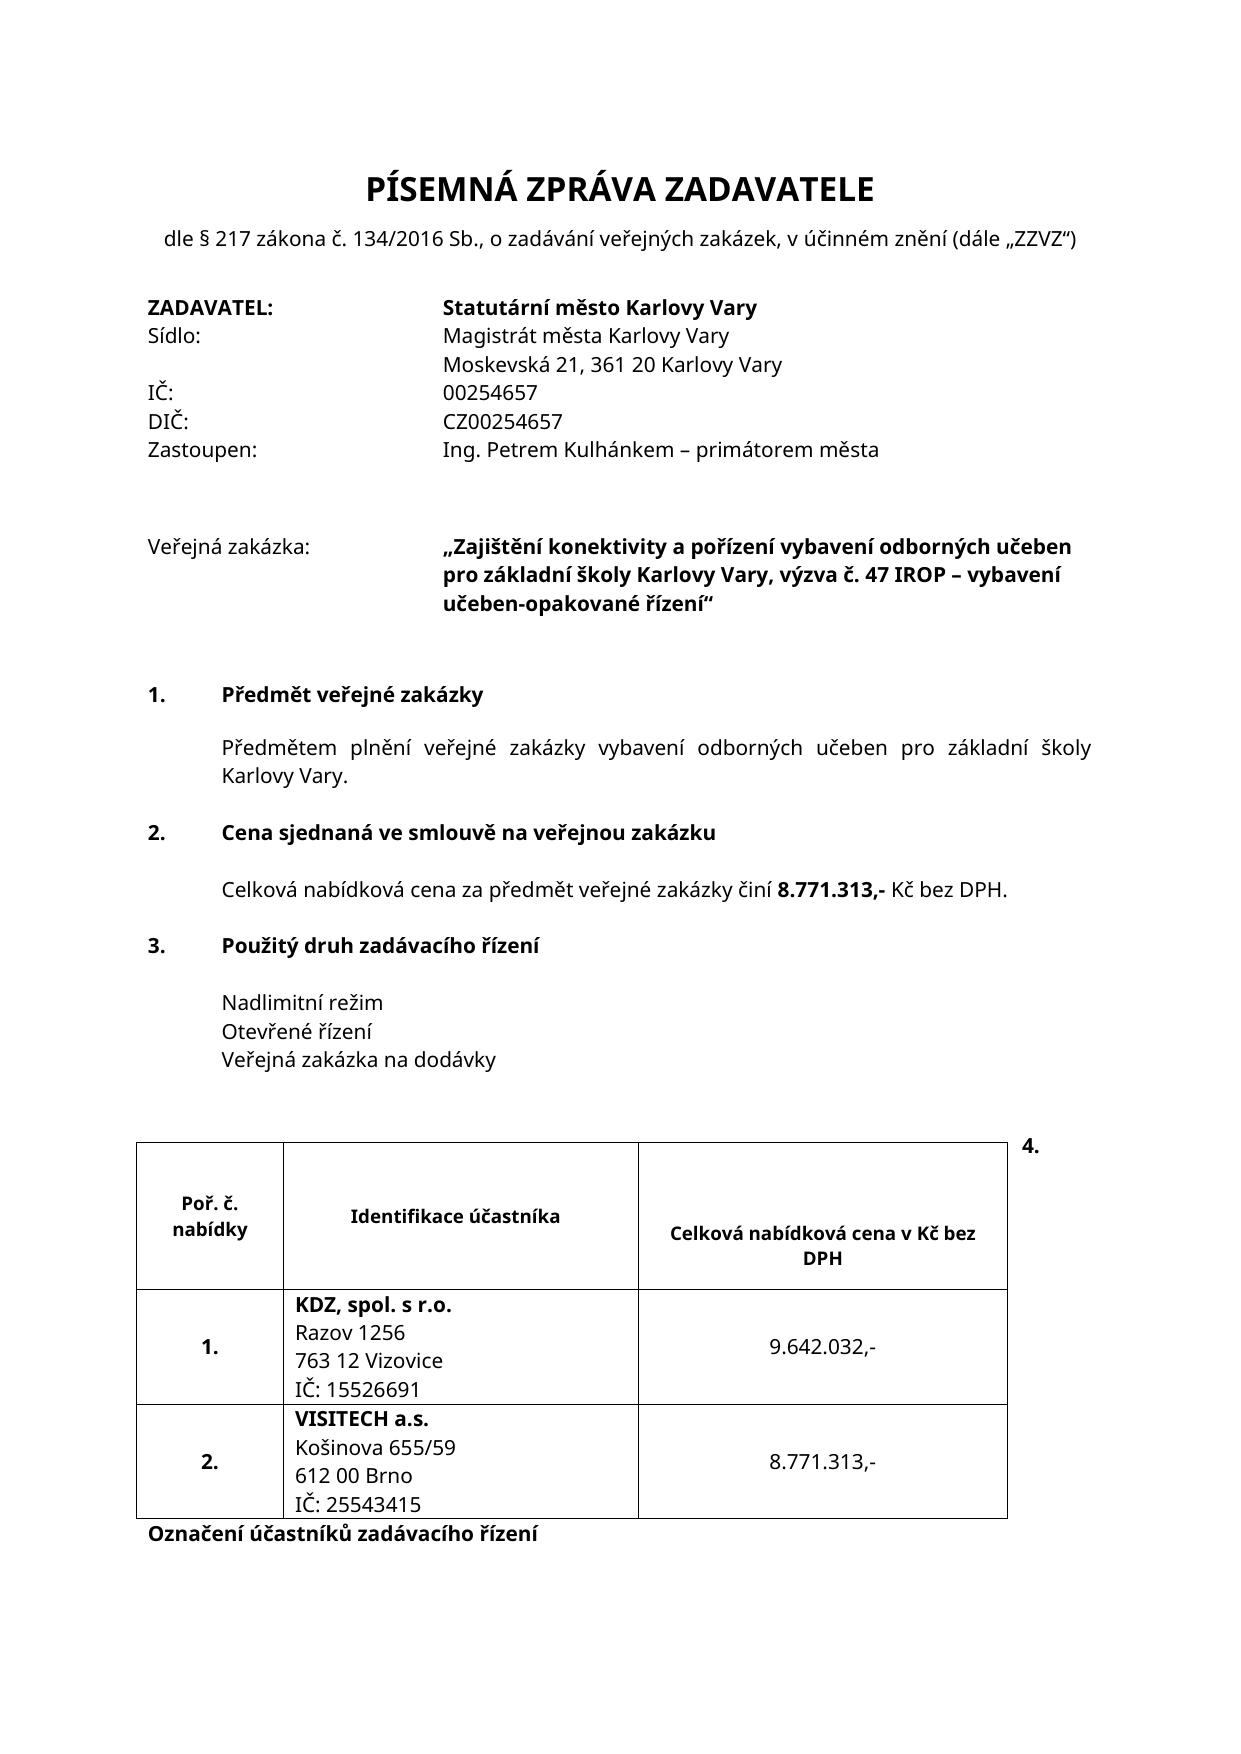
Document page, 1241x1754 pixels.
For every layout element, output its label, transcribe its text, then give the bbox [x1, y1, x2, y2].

text Sídlo: Magistrát města Karlovy Vary [148, 322, 1092, 350]
title dle § 217 zákona č. 134/2016 Sb., o zadávání veřejných zakázek, v účinném znění (dále „ZZVZ“) [148, 224, 1092, 252]
subtitle 2. Cena sjednaná ve smlouvě na veřejnou zakázku [148, 818, 1092, 846]
table_header Poř. č. nabídky [137, 1143, 283, 1289]
table_cell 8.771.313,- [639, 1405, 1007, 1518]
table_cell 2. [137, 1405, 283, 1518]
table_cell KDZ, spol. s r.o. Razov 1256 763 12 Vizovice IČ: 15526691 [284, 1290, 638, 1403]
text Otevřené řízení [148, 1017, 1092, 1045]
text Předmětem plnění veřejné zakázky vybavení odborných učeben pro základní školy Karlovy Vary. [221, 733, 1092, 789]
text Celková nabídková cena za předmět veřejné zakázky činí 8.771.313,- Kč bez DPH. [148, 875, 1092, 903]
text ZADAVATEL: Statutární město Karlovy Vary [148, 293, 1092, 322]
subtitle 1. Předmět veřejné zakázky [148, 680, 1092, 708]
table_cell 9.642.032,- [639, 1290, 1007, 1403]
table_header Identifikace účastníka [284, 1143, 638, 1289]
table_header Celková nabídková cena v Kč bez DPH [639, 1143, 1007, 1289]
text Moskevská 21, 361 20 Karlovy Vary [369, 350, 1092, 378]
text DIČ: CZ00254657 [148, 407, 1092, 435]
title Písemná Zpráva zadavatele [148, 166, 1092, 211]
text Veřejná zakázka: „Zajištění konektivity a pořízení vybavení odborných učeben pro základní školy Karlovy Vary, výzva č. 47 IROP – vybavení učeben-opakované řízení“ [148, 532, 1092, 617]
table_cell 1. [137, 1290, 283, 1403]
text Nadlimitní režim [148, 988, 1092, 1017]
text Veřejná zakázka na dodávky [148, 1045, 1092, 1074]
subtitle 3. Použitý druh zadávacího řízení [148, 932, 1092, 960]
text IČ: 00254657 [148, 378, 1092, 407]
subtitle 4. Označení účastníků zadávacího řízení [148, 1131, 1092, 1548]
text Zastoupen: Ing. Petrem Kulhánkem – primátorem města [148, 435, 1092, 464]
table_cell VISITECH a.s. Košinova 655/59 612 00 Brno IČ: 25543415 [284, 1405, 638, 1518]
